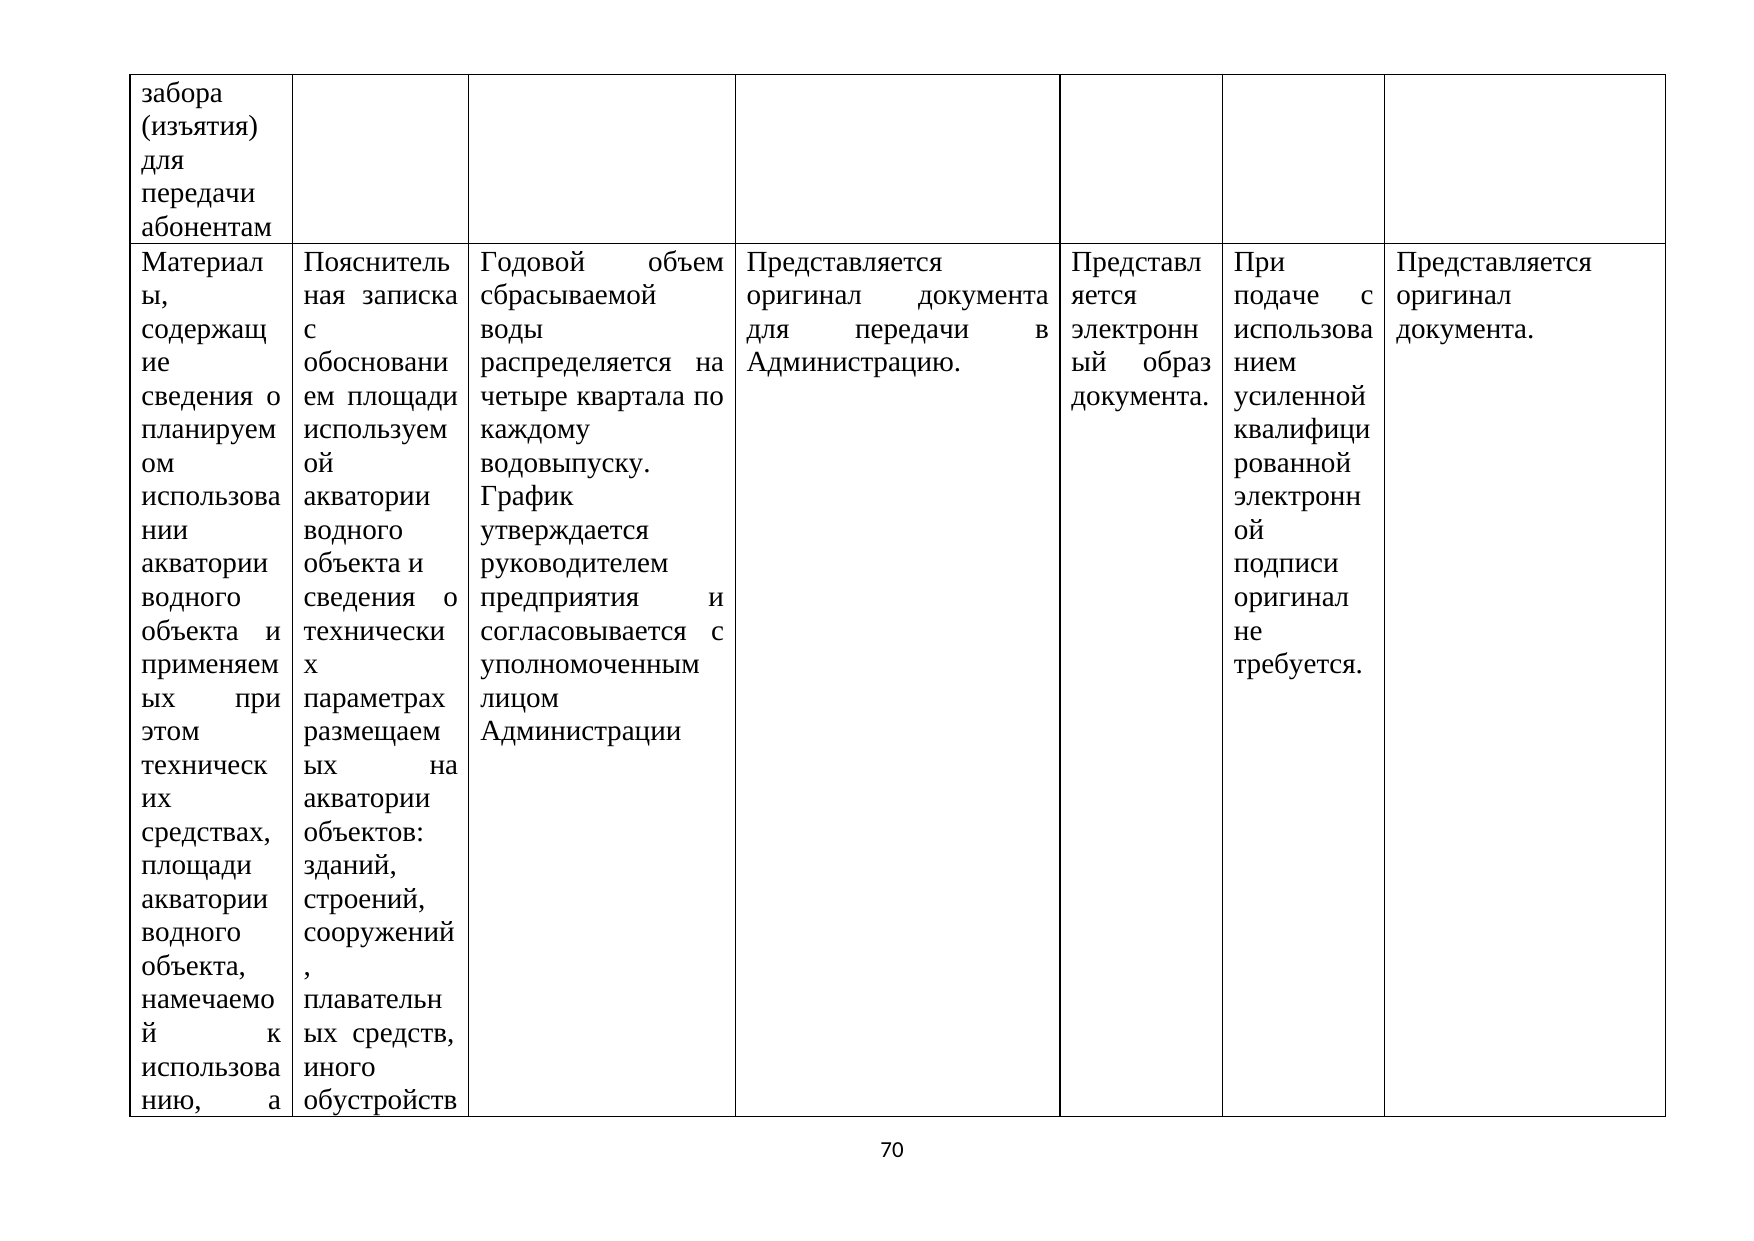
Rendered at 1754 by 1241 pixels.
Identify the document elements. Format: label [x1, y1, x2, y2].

table_cell [293, 244, 468, 1116]
table_cell [469, 244, 735, 1116]
table_cell [1061, 75, 1222, 243]
table_cell [1223, 244, 1384, 1116]
table_cell [1385, 75, 1665, 243]
table_cell [131, 75, 292, 243]
table_cell [131, 244, 292, 1116]
table_cell [1385, 244, 1665, 1116]
table_cell [469, 75, 735, 243]
table_cell [736, 244, 1059, 1116]
table_cell [1061, 244, 1222, 1116]
table_cell [293, 75, 468, 243]
table_cell [1223, 75, 1384, 243]
table_cell [736, 75, 1059, 243]
